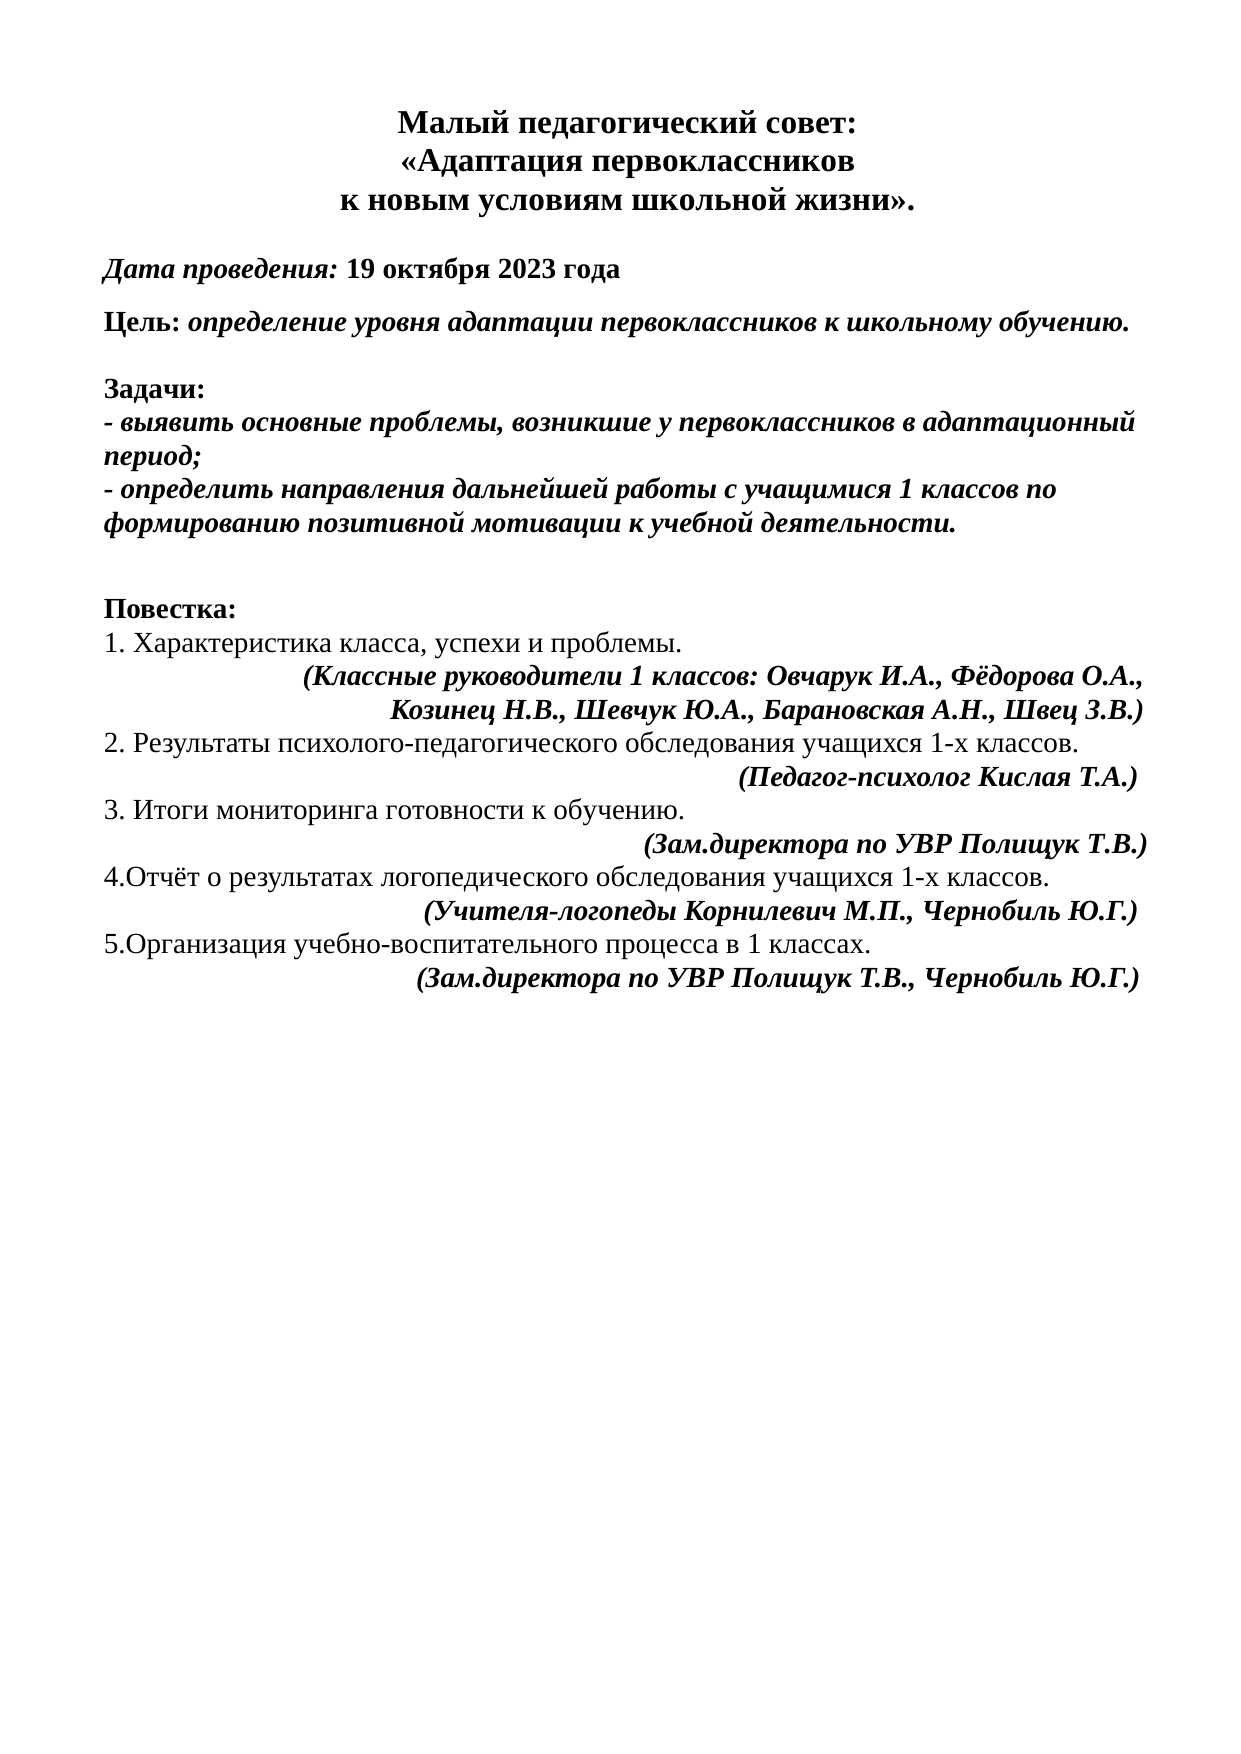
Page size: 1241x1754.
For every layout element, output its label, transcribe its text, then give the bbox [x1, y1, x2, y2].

text (Педагог-психолог Кислая Т.А.) [103, 759, 1152, 792]
text Повестка: [103, 591, 1152, 625]
text 4.Отчёт о результатах логопедического обследования учащихся 1-х классов. [103, 859, 1152, 893]
list (Классные руководители 1 классов: Овчарук И.А., Фёдорова О.А., [178, 658, 1152, 692]
list Козинец Н.В., Шевчук Ю.А., Барановская А.Н., Швец З.В.) [178, 692, 1152, 725]
text к новым условиям школьной жизни». [103, 179, 1152, 217]
text Дата проведения: 19 октября 2023 года [103, 251, 1152, 284]
text (Зам.директора по УВР Полищук Т.В.) [103, 826, 1152, 859]
text Цель: определение уровня адаптации первоклассников к школьному обучению. [103, 304, 1152, 337]
text Малый педагогический совет: [103, 102, 1152, 141]
list 1. Характеристика класса, успехи и проблемы. [103, 625, 1152, 658]
text 2. Результаты психолого-педагогического обследования учащихся 1-х классов. [103, 725, 1152, 759]
text «Адаптация первоклассников [103, 141, 1152, 179]
text - определить направления дальнейшей работы с учащимися 1 классов по формированию позитивной мотивации к учебной деятельности. [103, 471, 1152, 538]
text 3. Итоги мониторинга готовности к обучению. [103, 792, 1152, 826]
list (Зам.директора по УВР Полищук Т.В., Чернобиль Ю.Г.) [102, 960, 1152, 994]
text 5.Организация учебно-воспитательного процесса в 1 классах. [103, 927, 1152, 960]
list (Учителя-логопеды Корнилевич М.П., Чернобиль Ю.Г.) [102, 893, 1152, 927]
text - выявить основные проблемы, возникшие у первоклассников в адаптационный период; [103, 404, 1152, 471]
text Задачи: [103, 371, 1152, 404]
